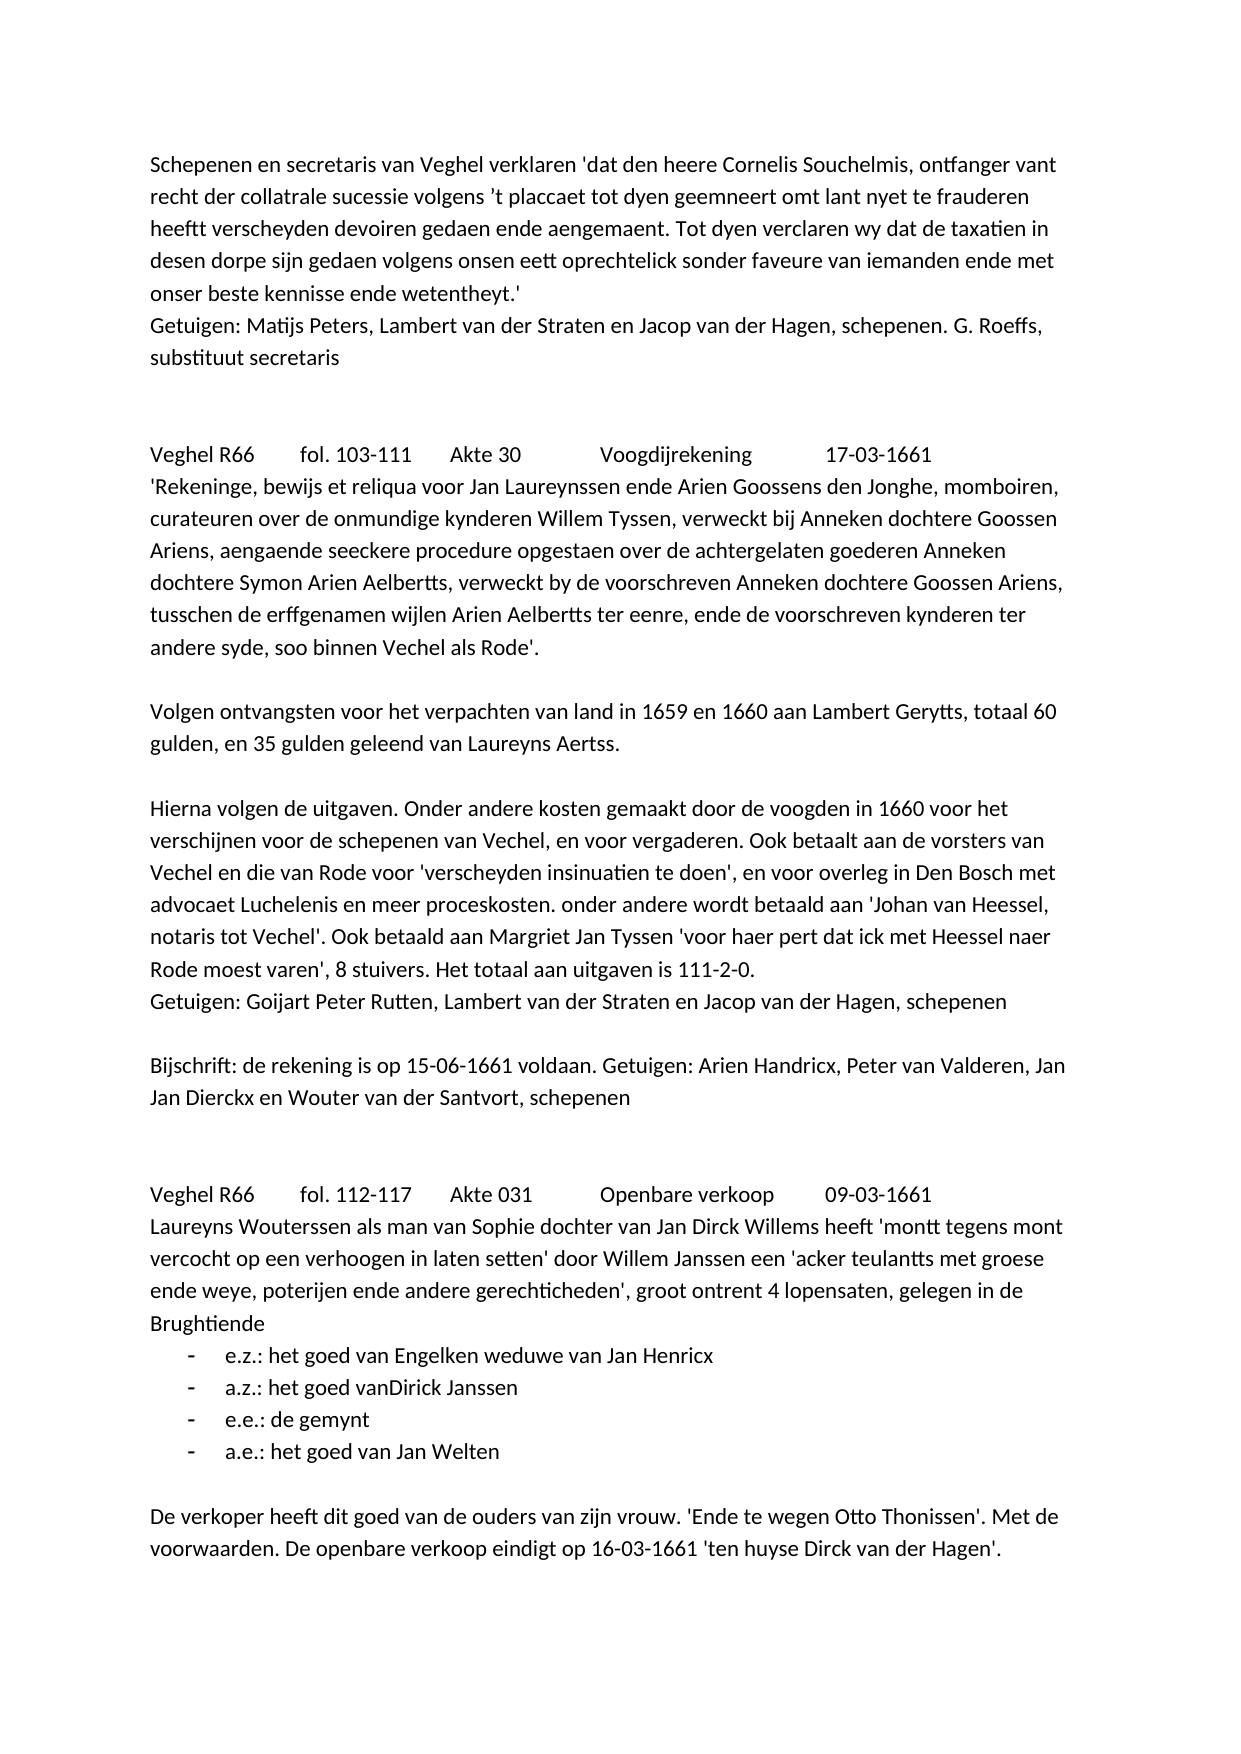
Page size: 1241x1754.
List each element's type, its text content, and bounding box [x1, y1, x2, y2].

text Schepenen en secretaris van Veghel verklaren 'dat den heere Cornelis Souchelmis, ontfanger vant recht der collatrale sucessie volgens ’t placcaet tot dyen geemneert omt lant nyet te frauderen heeftt verscheyden devoiren gedaen ende aengemaent. Tot dyen verclaren wy dat de taxatien in desen dorpe sijn gedaen volgens onsen eett oprechtelick sonder faveure van iemanden ende met onser beste kennisse ende wetentheyt.' [150, 150, 1090, 307]
list a.e.: het goed van Jan Welten [187, 1437, 1090, 1466]
list a.z.: het goed vanDirick Janssen [187, 1373, 1090, 1401]
text Volgen ontvangsten voor het verpachten van land in 1659 en 1660 aan Lambert Gerytts, totaal 60 gulden, en 35 gulden geleend van Laureyns Aertss. [150, 697, 1090, 757]
text Hierna volgen de uitgaven. Onder andere kosten gemaakt door de voogden in 1660 voor het verschijnen voor de schepenen van Vechel, en voor vergaderen. Ook betaalt aan de vorsters van Vechel en die van Rode voor 'verscheyden insinuatien te doen', en voor overleg in Den Bosch met advocaet Luchelenis en meer proceskosten. onder andere wordt betaald aan 'Johan van Heessel, notaris tot Vechel'. Ook betaald aan Margriet Jan Tyssen 'voor haer pert dat ick met Heessel naer Rode moest varen', 8 stuivers. Het totaal aan uitgaven is 111-2-0. [150, 794, 1090, 983]
text 'Rekeninge, bewijs et reliqua voor Jan Laureynssen ende Arien Goossens den Jonghe, momboiren, curateuren over de onmundige kynderen Willem Tyssen, verweckt bij Anneken dochtere Goossen Ariens, aengaende seeckere procedure opgestaen over de achtergelaten goederen Anneken dochtere Symon Arien Aelbertts, verweckt by de voorschreven Anneken dochtere Goossen Ariens, tusschen de erffgenamen wijlen Arien Aelbertts ter eenre, ende de voorschreven kynderen ter andere syde, soo binnen Vechel als Rode'. [150, 472, 1090, 661]
text Veghel R66 fol. 112-117 Akte 031 Openbare verkoop 09-03-1661 [150, 1180, 1090, 1208]
list e.z.: het goed van Engelken weduwe van Jan Henricx [187, 1341, 1090, 1369]
text Bijschrift: de rekening is op 15-06-1661 voldaan. Getuigen: Arien Handricx, Peter van Valderen, Jan Jan Dierckx en Wouter van der Santvort, schepenen [150, 1051, 1090, 1111]
text Getuigen: Goijart Peter Rutten, Lambert van der Straten en Jacop van der Hagen, schepenen [150, 987, 1090, 1015]
text Getuigen: Matijs Peters, Lambert van der Straten en Jacop van der Hagen, schepenen. G. Roeffs, substituut secretaris [150, 311, 1090, 371]
list e.e.: de gemynt [187, 1405, 1090, 1433]
text De verkoper heeft dit goed van de ouders van zijn vrouw. 'Ende te wegen Otto Thonissen'. Met de voorwaarden. De openbare verkoop eindigt op 16-03-1661 'ten huyse Dirck van der Hagen'. [150, 1502, 1090, 1562]
text Veghel R66 fol. 103-111 Akte 30 Voogdijrekening 17-03-1661 [150, 440, 1090, 468]
text Laureyns Wouterssen als man van Sophie dochter van Jan Dirck Willems heeft 'montt tegens mont vercocht op een verhoogen in laten setten' door Willem Janssen een 'acker teulantts met groese ende weye, poterijen ende andere gerechticheden', groot ontrent 4 lopensaten, gelegen in de Brughtiende [150, 1212, 1090, 1337]
